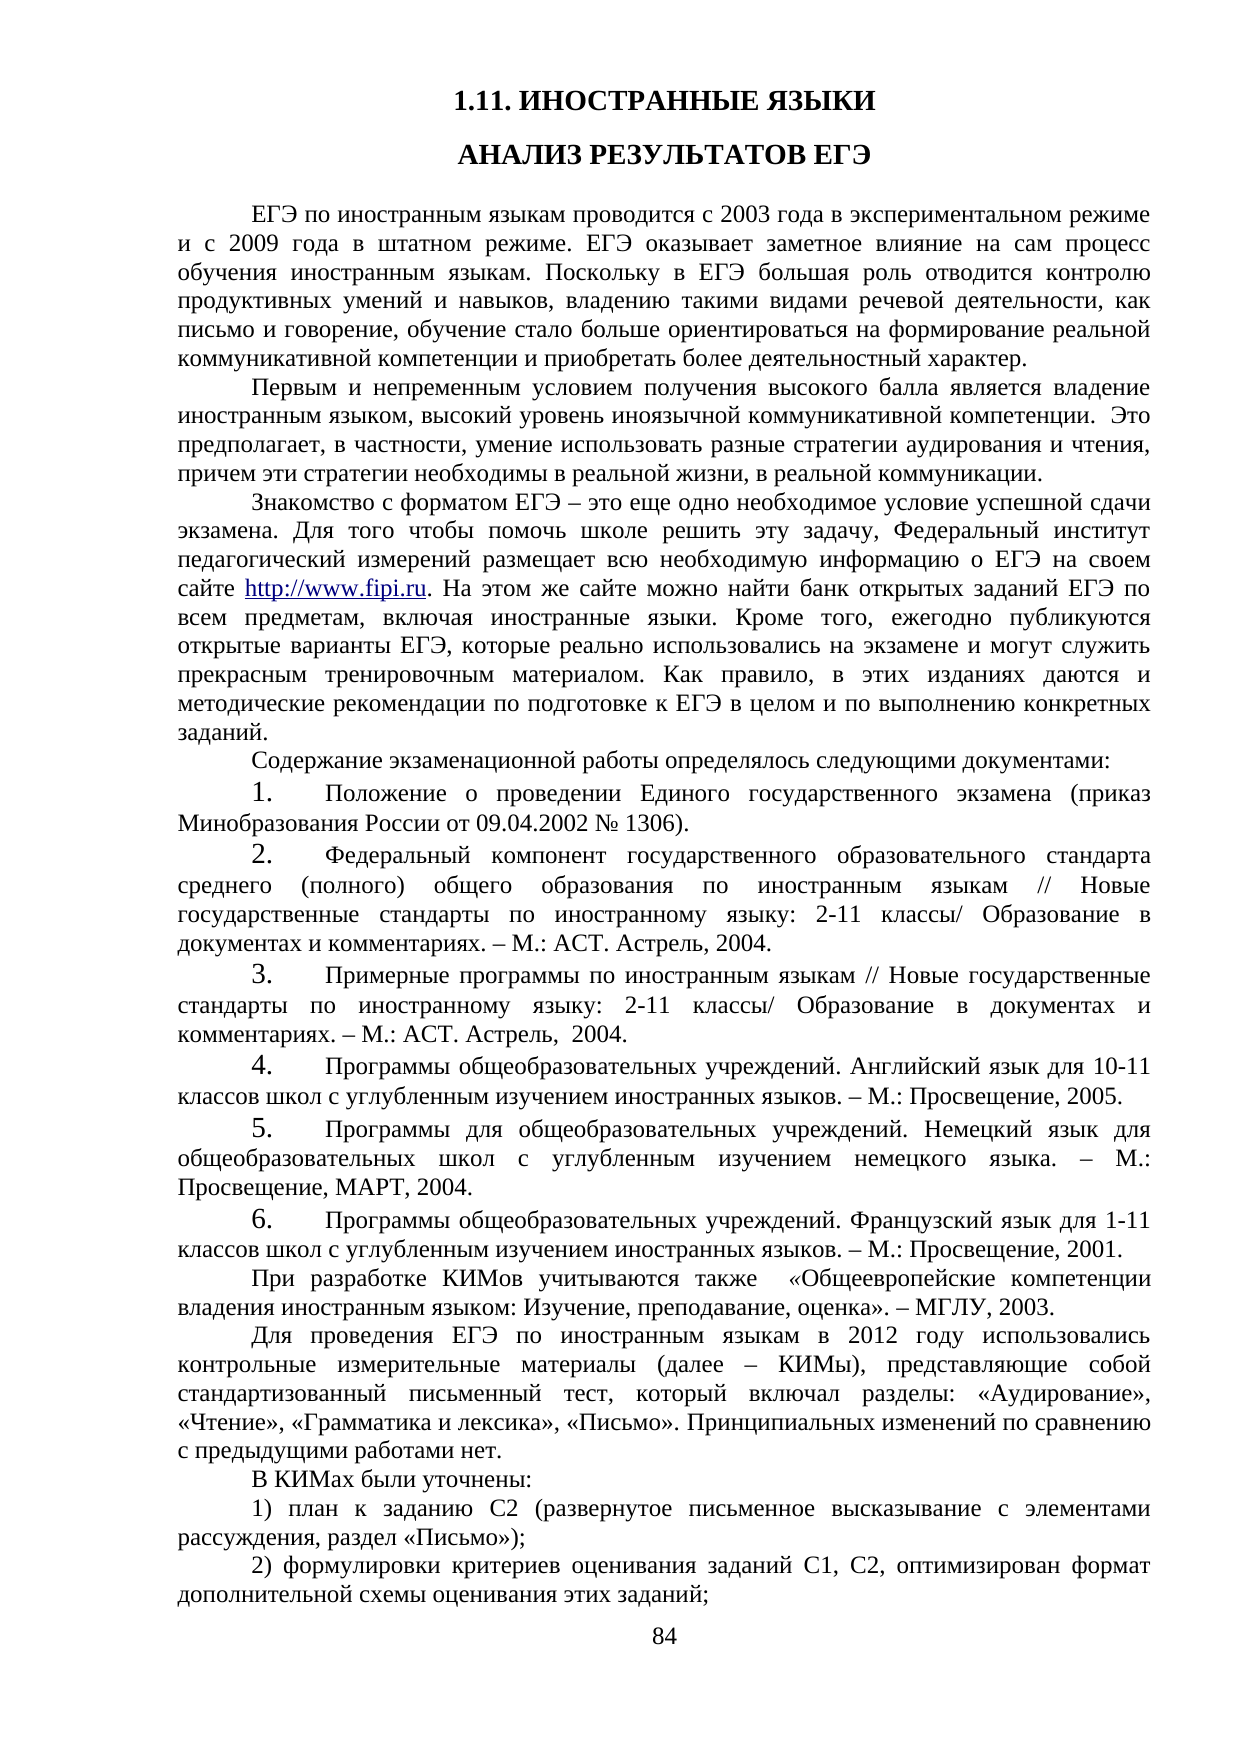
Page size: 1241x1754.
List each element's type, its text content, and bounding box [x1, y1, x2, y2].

text При разработке КИМов учитываются также «Общеевропейские компетенции владения иностранным языком: Изучение, преподавание, оценка». – МГЛУ, 2003. [177, 1263, 1152, 1321]
list Положение о проведении Единого государственного экзамена (приказ Минобразования России от 09.04.2002 № 1306). [177, 774, 1152, 837]
text 1) план к заданию С2 (развернутое письменное высказывание с элементами рассуждения, раздел «Письмо»); [177, 1493, 1152, 1551]
text 1.11. ИНОСТРАННЫЕ ЯЗЫКИ [177, 83, 1152, 116]
text 2) формулировки критериев оценивания заданий С1, С2, оптимизирован формат дополнительной схемы оценивания этих заданий; [177, 1551, 1152, 1608]
text Для проведения ЕГЭ по иностранным языкам в 2012 году использовались контрольные измерительные материалы (далее – КИМы), представляющие собой стандартизованный письменный тест, который включал разделы: «Аудирование», «Чтение», «Грамматика и лексика», «Письмо». Принципиальных изменений по сравнению с предыдущими работами нет. [177, 1321, 1152, 1464]
text В КИМах были уточнены: [177, 1464, 1152, 1493]
list Программы общеобразовательных учреждений. Французский язык для 1-11 классов школ с углубленным изучением иностранных языков. – М.: Просвещение, 2001. [177, 1201, 1152, 1263]
list Программы для общеобразовательных учреждений. Немецкий язык для общеобразовательных школ с углубленным изучением немецкого языка. – М.: Просвещение, МАРТ, 2004. [177, 1110, 1152, 1201]
text Содержание экзаменационной работы определялось следующими документами: [177, 746, 1152, 774]
list Программы общеобразовательных учреждений. Английский язык для 10-11 классов школ с углубленным изучением иностранных языков. – М.: Просвещение, 2005. [177, 1047, 1152, 1110]
list Примерные программы по иностранным языкам // Новые государственные стандарты по иностранному языку: 2-11 классы/ Образование в документах и комментариях. – М.: АСТ. Астрель, 2004. [177, 956, 1152, 1047]
text Первым и непременным условием получения высокого балла является владение иностранным языком, высокий уровень иноязычной коммуникативной компетенции. Это предполагает, в частности, умение использовать разные стратегии аудирования и чтения, причем эти стратегии необходимы в реальной жизни, в реальной коммуникации. [177, 372, 1152, 487]
list Федеральный компонент государственного образовательного стандарта среднего (полного) общего образования по иностранным языкам // Новые государственные стандарты по иностранному языку: 2-11 классы/ Образование в документах и комментариях. – М.: АСТ. Астрель, 2004. [177, 837, 1152, 956]
text Знакомство с форматом ЕГЭ – это еще одно необходимое условие успешной сдачи экзамена. Для того чтобы помочь школе решить эту задачу, Федеральный институт педагогический измерений размещает всю необходимую информацию о ЕГЭ на своем сайте http://www.fipi.ru. На этом же сайте можно найти банк открытых заданий ЕГЭ по всем предметам, включая иностранные языки. Кроме того, ежегодно публикуются открытые варианты ЕГЭ, которые реально использовались на экзамене и могут служить прекрасным тренировочным материалом. Как правило, в этих изданиях даются и методические рекомендации по подготовке к ЕГЭ в целом и по выполнению конкретных заданий. [177, 487, 1152, 746]
text АНАЛИЗ РЕЗУЛЬТАТОВ ЕГЭ [177, 137, 1152, 171]
text ЕГЭ по иностранным языкам проводится с 2003 года в экспериментальном режиме и с 2009 года в штатном режиме. ЕГЭ оказывает заметное влияние на сам процесс обучения иностранным языкам. Поскольку в ЕГЭ большая роль отводится контролю продуктивных умений и навыков, владению такими видами речевой деятельности, как письмо и говорение, обучение стало больше ориентироваться на формирование реальной коммуникативной компетенции и приобретать более деятельностный характер. [177, 199, 1152, 372]
